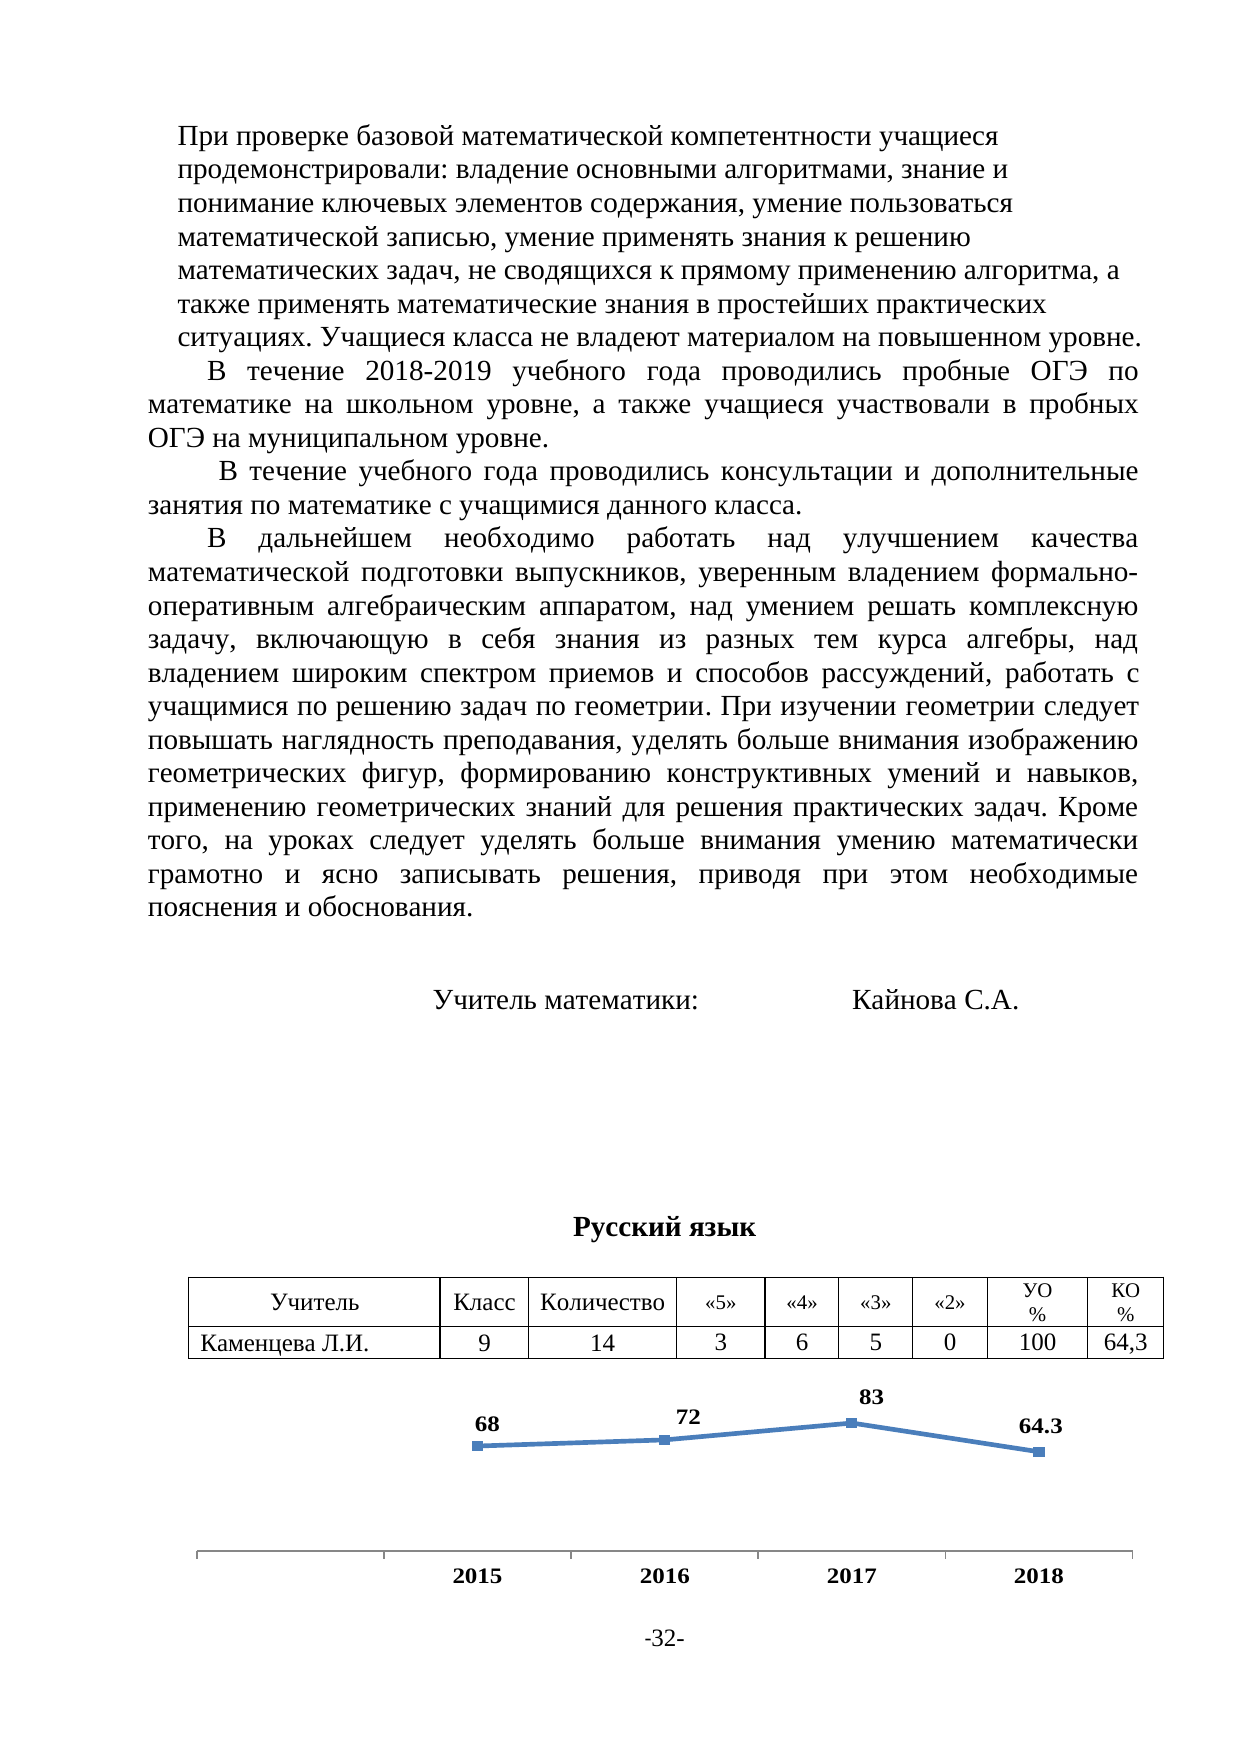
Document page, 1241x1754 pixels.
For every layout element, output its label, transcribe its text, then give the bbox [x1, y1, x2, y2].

text В течение учебного года проводились консультации и дополнительные занятия по математике с учащимися данного класса. [148, 453, 1139, 521]
text В течение 2018-2019 учебного года проводились пробные ОГЭ по математике на школьном уровне, а также учащиеся участвовали в пробных ОГЭ на муниципальном уровне. [148, 353, 1139, 453]
text Русский язык [177, 1209, 1152, 1243]
text При проверке базовой математической компетентности учащиеся продемонстрировали: владение основными алгоритмами, знание и понимание ключевых элементов содержания, умение пользоваться математической записью, умение применять знания к решению математических задач, не сводящихся к прямому применению алгоритма, а также применять математические знания в простейших практических ситуациях. Учащиеся класса не владеют материалом на повышенном уровне. [177, 118, 1152, 353]
text Учитель математики: Кайнова С.А. [177, 982, 1152, 1016]
table_cell 0 [913, 1327, 987, 1357]
table_cell 9 [441, 1327, 528, 1357]
table_cell 5 [839, 1327, 912, 1357]
table_cell 100 [988, 1327, 1087, 1357]
table_header Класс [441, 1278, 528, 1326]
table_header Учитель [189, 1278, 439, 1326]
table_cell 3 [677, 1327, 764, 1357]
table_header «4» [766, 1278, 838, 1326]
table_header «3» [839, 1278, 912, 1326]
table_cell Каменцева Л.И. [189, 1327, 439, 1357]
table_cell 64,3 [1088, 1327, 1163, 1357]
table_cell 14 [529, 1327, 676, 1357]
table_cell 6 [766, 1327, 838, 1357]
table_header Количество [529, 1278, 676, 1326]
table_header «5» [677, 1278, 764, 1326]
table_header «2» [913, 1278, 987, 1326]
text В дальнейшем необходимо работать над улучшением качества математической подготовки выпускников, уверенным владением формально-оперативным алгебраическим аппаратом, над умением решать комплексную задачу, включающую в себя знания из разных тем курса алгебры, над владением широким спектром приемов и способов рассуждений, работать с учащимися по решению задач по геометрии. При изучении геометрии следует повышать наглядность преподавания, уделять больше внимания изображению геометрических фигур, формированию конструктивных умений и навыков, применению геометрических знаний для решения практических задач. Кроме того, на уроках следует уделять больше внимания умению математически грамотно и ясно записывать решения, приводя при этом необходимые пояснения и обоснования. [148, 521, 1139, 923]
